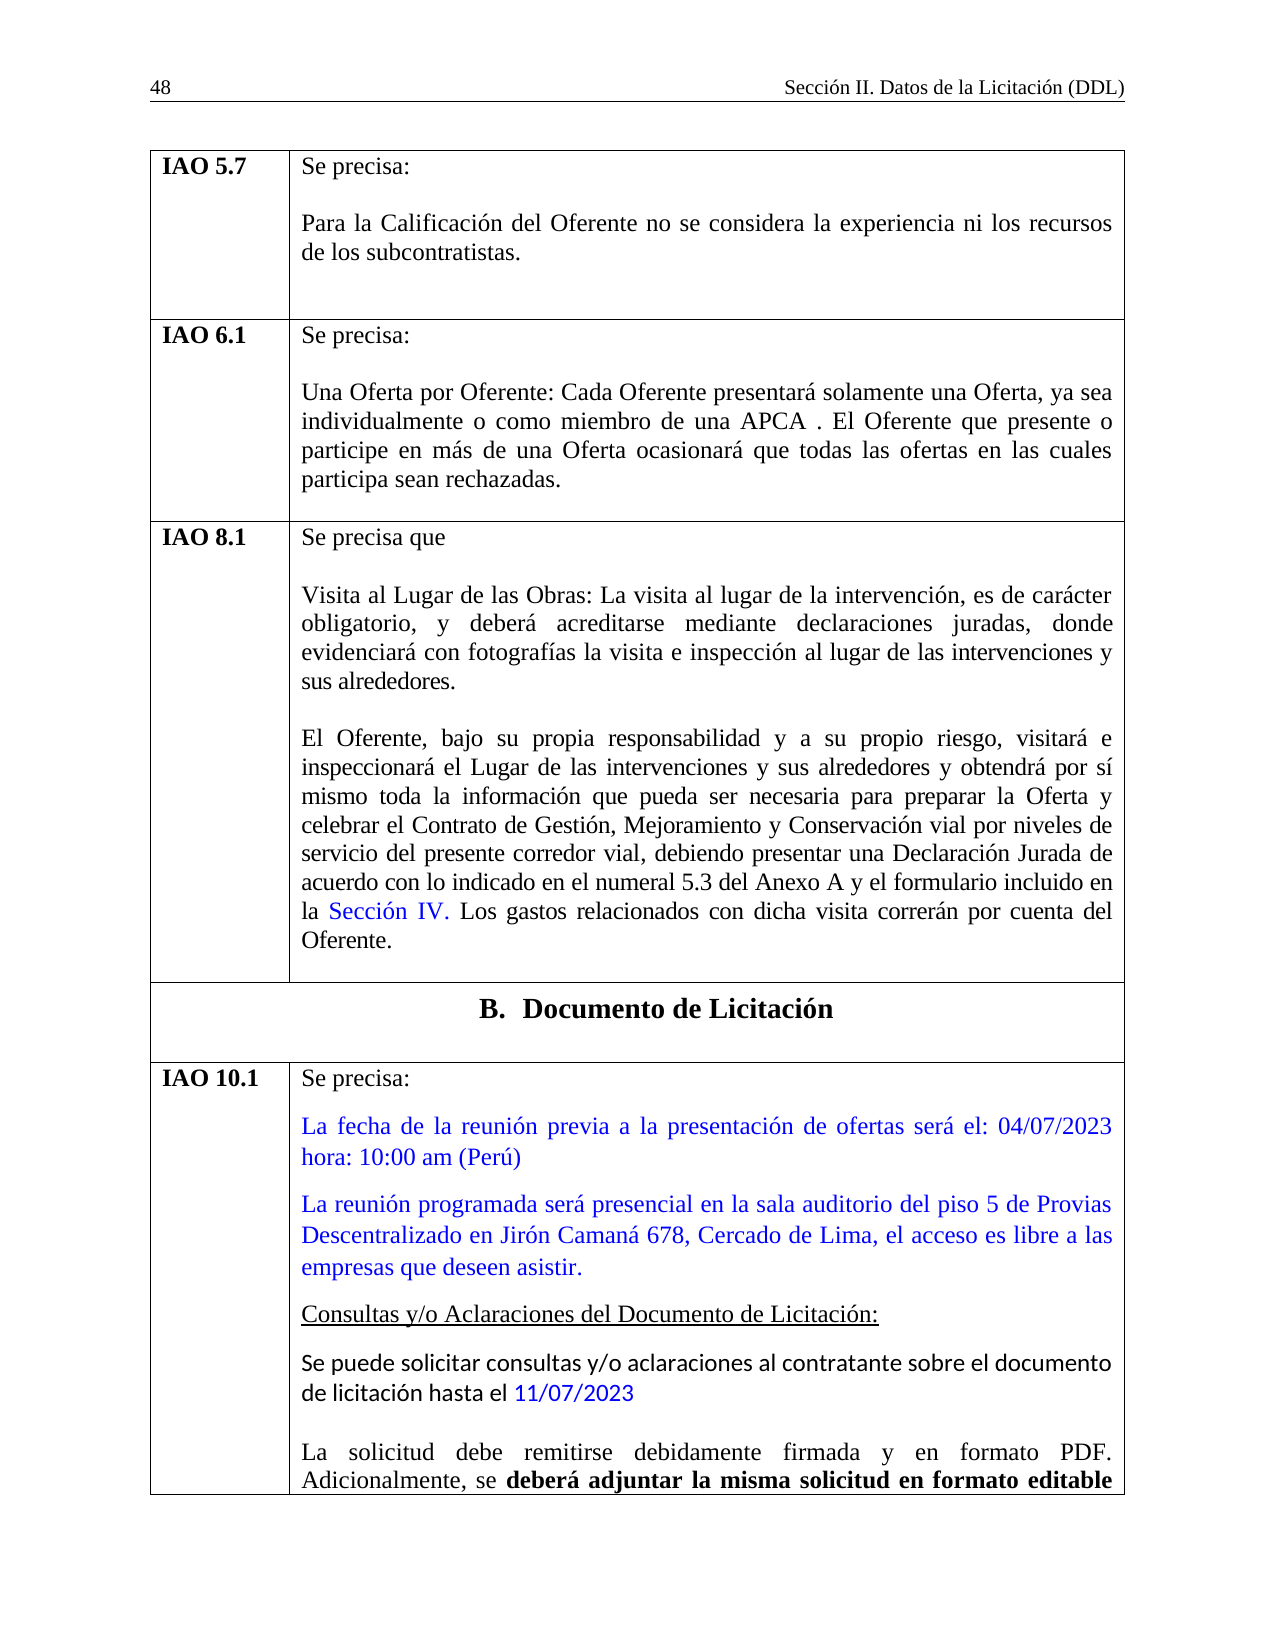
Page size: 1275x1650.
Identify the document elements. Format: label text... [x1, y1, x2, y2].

table_cell Se precisa: Una Oferta por Oferente: Cada Oferente presentará solamente una Oferta, ya sea individualmente o como miembro de una APCA . El Oferente que presente o participe en más de una Oferta ocasionará que todas las ofertas en las cuales participa sean rechazadas. [290, 320, 1124, 521]
table_cell Documento de Licitación [151, 983, 1124, 1062]
table_cell IAO 6.1 [151, 320, 289, 521]
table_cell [290, 1063, 1124, 1494]
table_cell Se precisa que Visita al Lugar de las Obras: La visita al lugar de la intervención, es de carácter obligatorio, y deberá acreditarse mediante declaraciones juradas, donde evidenciará con fotografías la visita e inspección al lugar de las intervenciones y sus alrededores. El Oferente, bajo su propia responsabilidad y a su propio riesgo, visitará e inspeccionará el Lugar de las intervenciones y sus alrededores y obtendrá por sí mismo toda la información que pueda ser necesaria para preparar la Oferta y celebrar el Contrato de Gestión, Mejoramiento y Conservación vial por niveles de servicio del presente corredor vial, debiendo presentar una Declaración Jurada de acuerdo con lo indicado en el numeral 5.3 del Anexo A y el formulario incluido en la Sección IV. Los gastos relacionados con dicha visita correrán por cuenta del Oferente. [290, 522, 1124, 982]
table_cell IAO 8.1 [151, 522, 289, 982]
table_cell IAO 5.7 [151, 151, 289, 319]
table_cell Se precisa: Para la Calificación del Oferente no se considera la experiencia ni los recursos de los subcontratistas. [290, 151, 1124, 319]
table_cell IAO 10.1 [151, 1063, 289, 1494]
